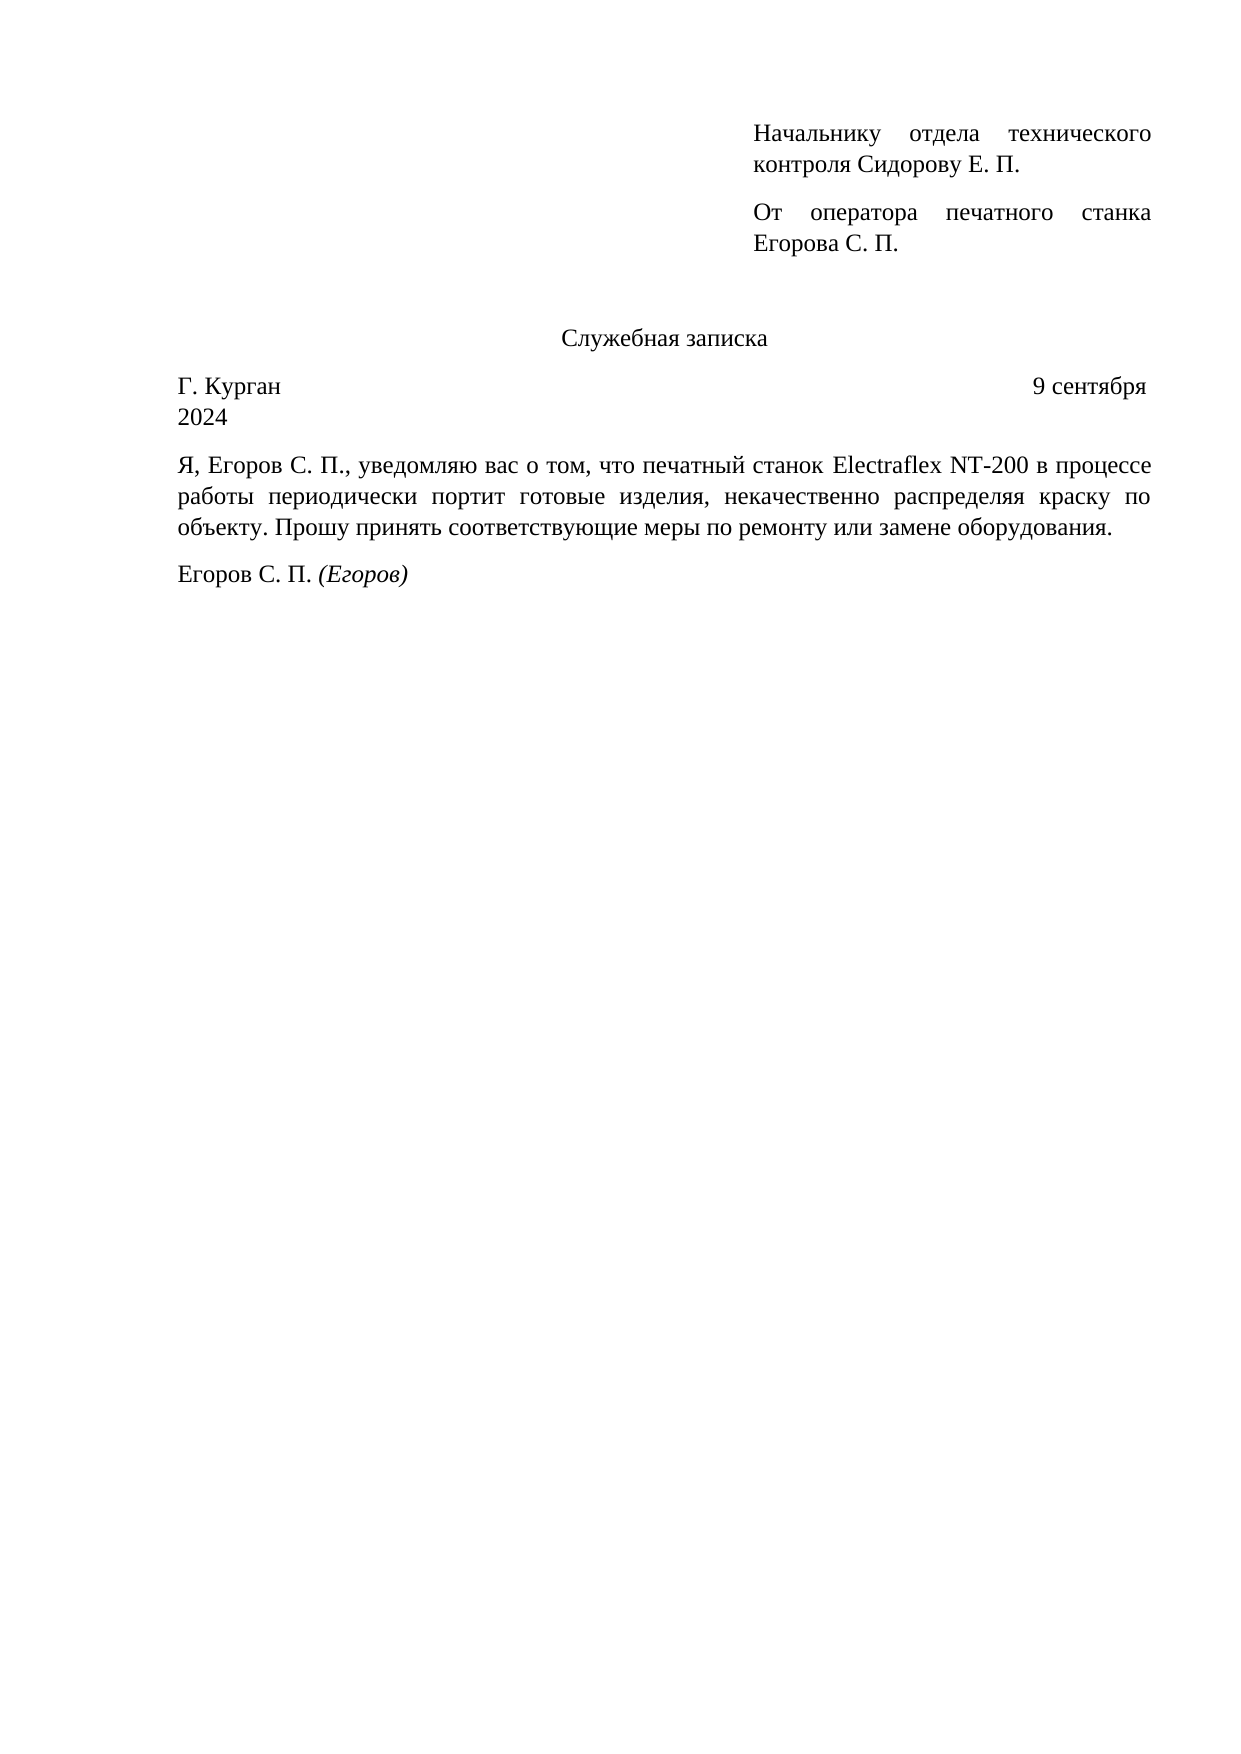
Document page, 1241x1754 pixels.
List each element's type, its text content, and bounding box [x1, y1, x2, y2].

text Г. Курган 9 сентября 2024 [177, 371, 1152, 431]
text От оператора печатного станка Егорова С. П. [753, 197, 1152, 257]
text Начальнику отдела технического контроля Сидорову Е. П. [753, 118, 1152, 178]
text Я, Егоров С. П., уведомляю вас о том, что печатный станок Electraflex NT-200 в процессе работы периодически портит готовые изделия, некачественно распределяя краску по объекту. Прошу принять соответствующие меры по ремонту или замене оборудования. [177, 450, 1152, 541]
text Служебная записка [177, 323, 1152, 352]
text Егоров С. П. (Егоров) [177, 559, 1152, 588]
